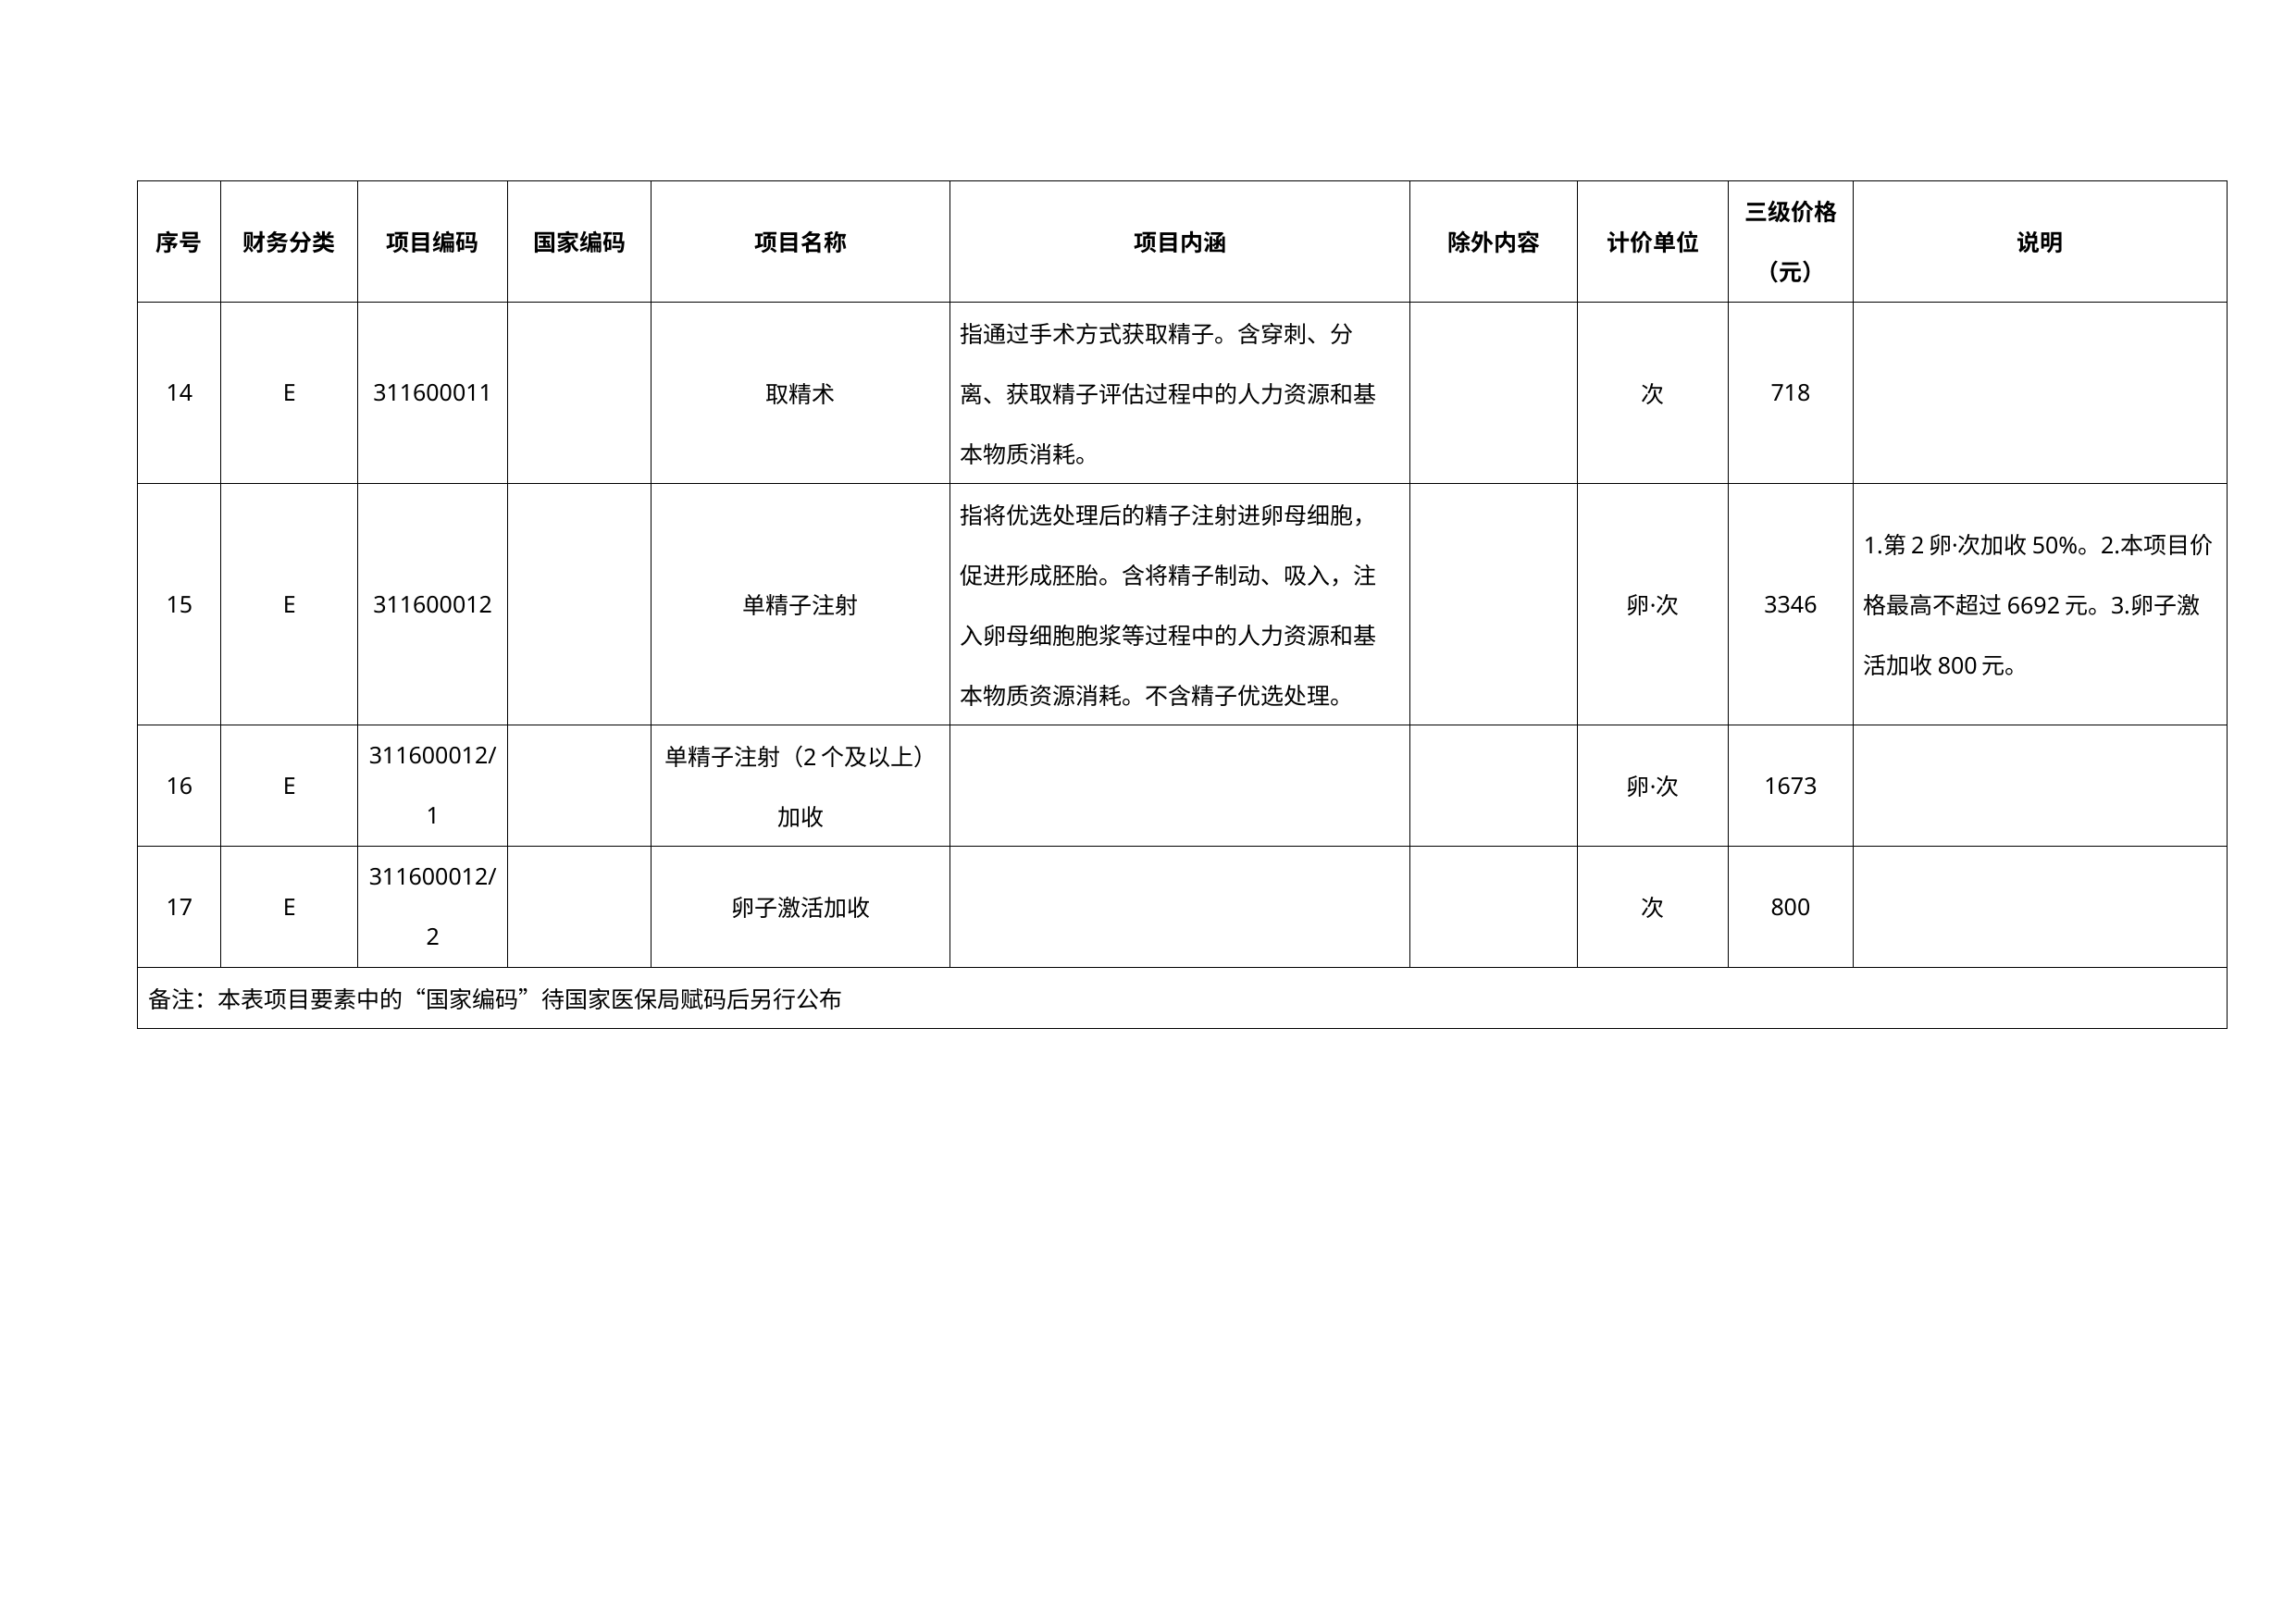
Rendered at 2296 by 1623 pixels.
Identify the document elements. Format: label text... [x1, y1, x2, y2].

table_cell 指通过手术方式获取精子。含穿刺、分离、获取精子评估过程中的人力资源和基本物质消耗。 [950, 303, 1409, 483]
table_cell 718 [1729, 303, 1853, 483]
table_cell 14 [138, 303, 220, 483]
table_cell 卵·次 [1578, 484, 1728, 725]
table_cell 16 [138, 725, 220, 846]
table_cell E [221, 484, 357, 725]
table_cell 800 [1729, 847, 1853, 967]
table_cell [508, 484, 651, 725]
table_header 三级价格（元） [1729, 181, 1853, 302]
table_cell 311600012 [358, 484, 507, 725]
table_cell [508, 847, 651, 967]
table_cell 次 [1578, 847, 1728, 967]
table_cell 卵子激活加收 [652, 847, 949, 967]
table_cell [1410, 847, 1577, 967]
table_cell 次 [1578, 303, 1728, 483]
table_header 计价单位 [1578, 181, 1728, 302]
table_cell 单精子注射（2个及以上）加收 [652, 725, 949, 846]
table_cell E [221, 303, 357, 483]
table_cell E [221, 725, 357, 846]
table_header 财务分类 [221, 181, 357, 302]
table_cell 备注：本表项目要素中的“国家编码”待国家医保局赋码后另行公布 [138, 968, 2227, 1028]
table_cell [1854, 725, 2227, 846]
table_cell [1854, 303, 2227, 483]
table_cell 15 [138, 484, 220, 725]
table_cell 3346 [1729, 484, 1853, 725]
table_cell 311600012/1 [358, 725, 507, 846]
table_cell [950, 725, 1409, 846]
table_cell 1.第2卵·次加收50%。2.本项目价格最高不超过6692元。3.卵子激活加收800元。 [1854, 484, 2227, 725]
table_cell 取精术 [652, 303, 949, 483]
table_header 项目内涵 [950, 181, 1409, 302]
table_cell [1410, 484, 1577, 725]
table_cell [950, 847, 1409, 967]
table_header 国家编码 [508, 181, 651, 302]
table_header 项目编码 [358, 181, 507, 302]
table_cell 311600012/2 [358, 847, 507, 967]
table_cell 卵·次 [1578, 725, 1728, 846]
table_cell 指将优选处理后的精子注射进卵母细胞，促进形成胚胎。含将精子制动、吸入，注入卵母细胞胞浆等过程中的人力资源和基本物质资源消耗。不含精子优选处理。 [950, 484, 1409, 725]
table_cell 单精子注射 [652, 484, 949, 725]
table_header 项目名称 [652, 181, 949, 302]
table_cell [508, 303, 651, 483]
table_cell E [221, 847, 357, 967]
table_cell 1673 [1729, 725, 1853, 846]
table_cell [1854, 847, 2227, 967]
table_header 序号 [138, 181, 220, 302]
table_header 除外内容 [1410, 181, 1577, 302]
table_cell 311600011 [358, 303, 507, 483]
table_cell [508, 725, 651, 846]
table_cell [1410, 725, 1577, 846]
table_header 说明 [1854, 181, 2227, 302]
table_cell 17 [138, 847, 220, 967]
table_cell [1410, 303, 1577, 483]
